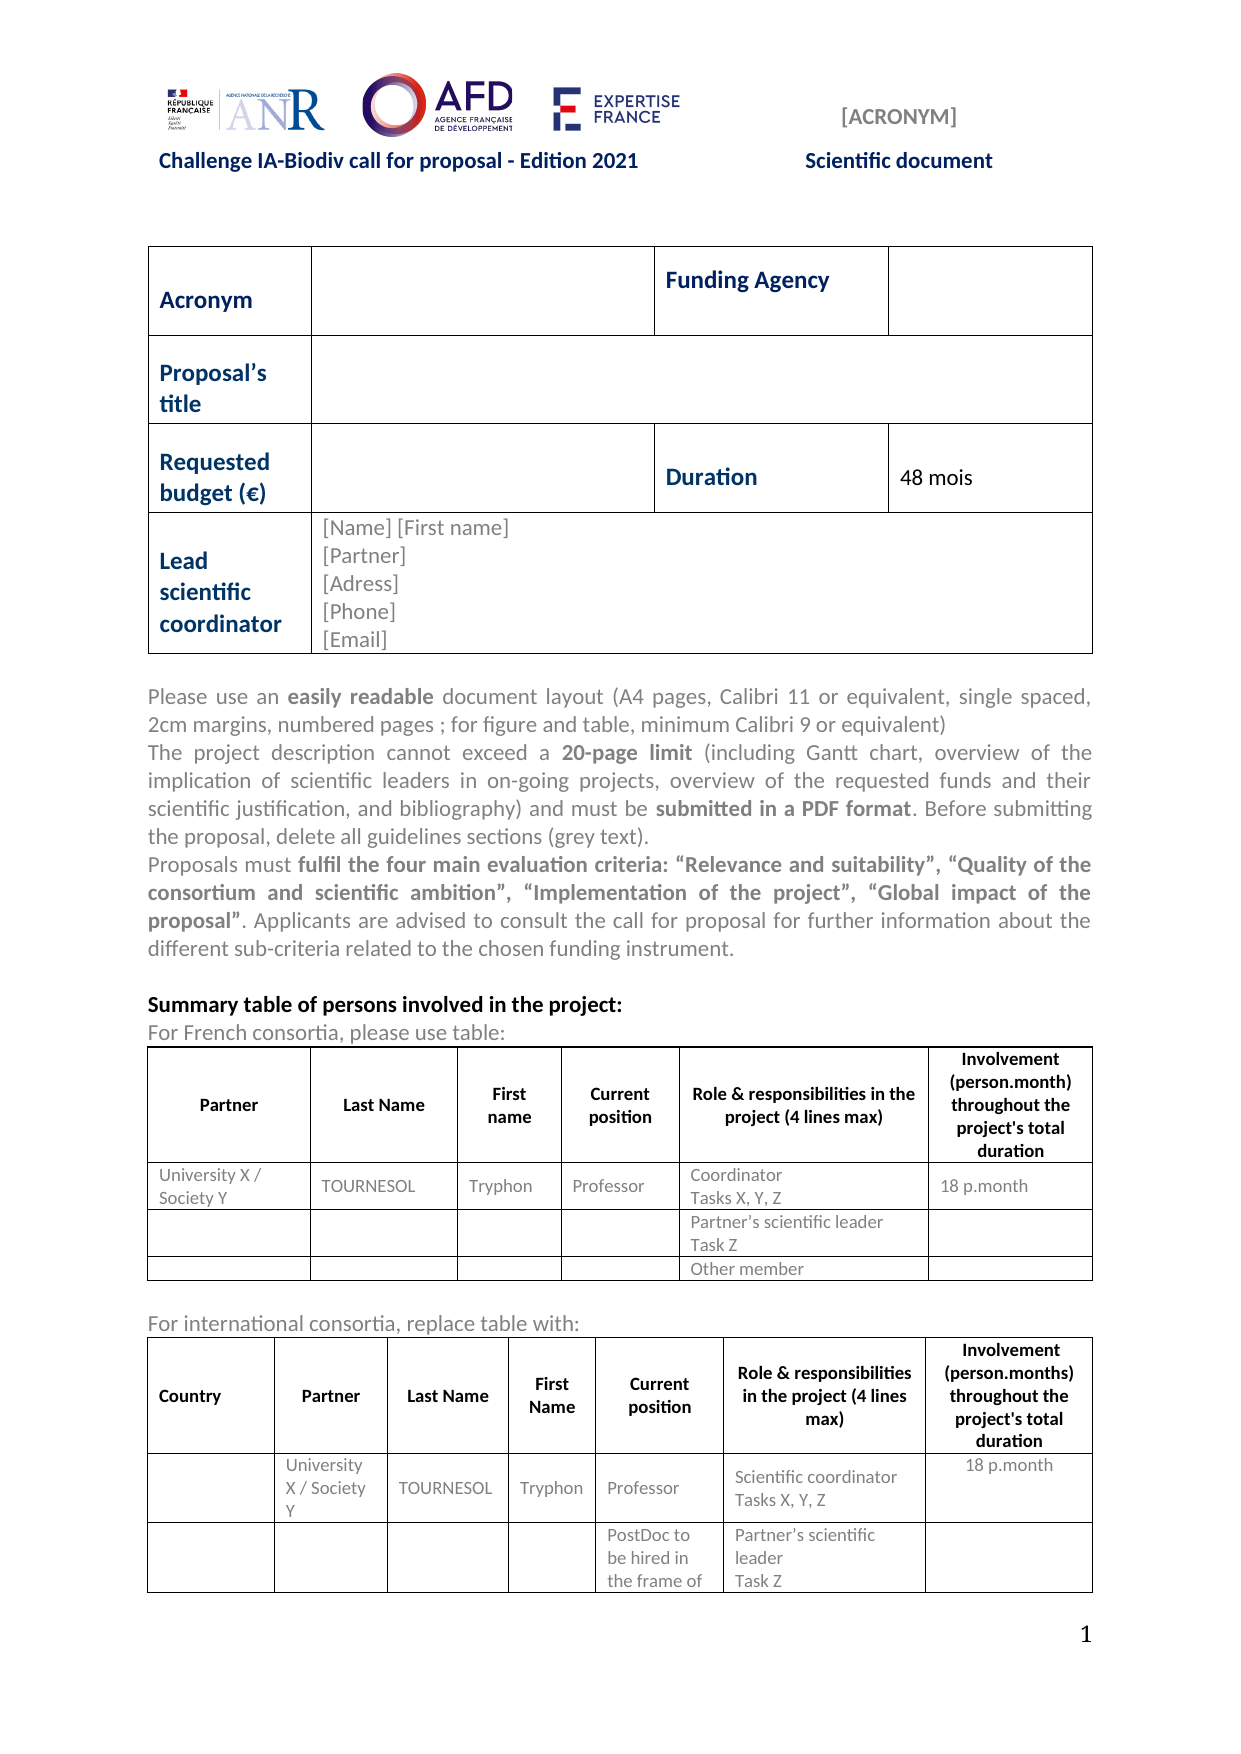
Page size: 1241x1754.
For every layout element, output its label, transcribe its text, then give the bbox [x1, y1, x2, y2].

table_cell Proposal’s title [149, 336, 311, 423]
table_cell [562, 1257, 679, 1280]
table_cell Duration [655, 424, 888, 512]
table_cell [148, 1523, 274, 1592]
text Please use an easily readable document layout (A4 pages, Calibri 11 or equivalent, single spaced, 2cm margins, numbered pages ; for figure and table, minimum Calibri 9 or equivalent) [148, 682, 1093, 738]
table_cell [388, 1523, 508, 1592]
table_cell [311, 1257, 457, 1280]
table_cell [148, 1210, 310, 1256]
table_cell [458, 1257, 561, 1280]
table_cell Tryphon [509, 1454, 595, 1522]
table_cell Partner’s scientific leader Task Z [680, 1210, 928, 1256]
text For French consortia, please use table: [148, 1018, 1093, 1046]
table_header Involvement (person.months) throughout the project's total duration [926, 1338, 1092, 1452]
table_cell [312, 424, 654, 512]
table_header Current position [562, 1048, 679, 1162]
table_cell [311, 1210, 457, 1256]
table_cell [509, 1523, 595, 1592]
table_header Current position [596, 1338, 723, 1452]
table_header Acronym [149, 247, 311, 335]
table_cell [148, 1454, 274, 1522]
table_header Funding Agency [655, 247, 888, 335]
table_header [312, 247, 654, 335]
table_cell [312, 336, 1092, 423]
text Summary table of persons involved in the project: [148, 990, 1093, 1018]
table_cell Professor [596, 1454, 723, 1522]
picture [541, 73, 693, 145]
text Proposals must fulfil the four main evaluation criteria: “Relevance and suitability”, “Quality of the consortium and scientific ambition”, “Implementation of the project”, “Global impact of the proposal”. Applicants are advised to consult the call for proposal for further information about the different sub-criteria related to the chosen funding instrument. [148, 850, 1093, 962]
table_header Country [148, 1338, 274, 1452]
table_cell Scientific coordinator Tasks X, Y, Z [724, 1454, 925, 1522]
table_header Partner [148, 1048, 310, 1162]
table_cell [275, 1523, 387, 1592]
picture [159, 73, 334, 146]
table_cell PostDoc to be hired in the frame of the project [596, 1523, 723, 1592]
table_cell TOURNESOL [388, 1454, 508, 1522]
picture [362, 73, 513, 137]
table_cell Other member [680, 1257, 928, 1280]
table_header [889, 247, 1092, 335]
table_cell Tryphon [458, 1163, 561, 1209]
table_header First name [458, 1048, 561, 1162]
table_cell Lead scientific coordinator [149, 513, 311, 653]
text For international consortia, replace table with: [148, 1309, 1093, 1337]
text The project description cannot exceed a 20-page limit (including Gantt chart, overview of the implication of scientific leaders in on-going projects, overview of the requested funds and their scientific justification, and bibliography) and must be submitted in a PDF format. Before submitting the proposal, delete all guidelines sections (grey text). [148, 738, 1093, 850]
table_cell [458, 1210, 561, 1256]
table_cell [929, 1257, 1092, 1280]
table_cell 18 p.month [926, 1454, 1092, 1522]
table_cell University X / Society Y [148, 1163, 310, 1209]
table_header First Name [509, 1338, 595, 1452]
table_cell [929, 1210, 1092, 1256]
table_header Role & responsibilities in the project (4 lines max) [680, 1048, 928, 1162]
table_header Last Name [311, 1048, 457, 1162]
table_cell [926, 1523, 1092, 1592]
table_cell Professor [562, 1163, 679, 1209]
table_header Last Name [388, 1338, 508, 1452]
table_cell TOURNESOL [311, 1163, 457, 1209]
table_cell University X / Society Y [275, 1454, 387, 1522]
table_cell 18 p.month [929, 1163, 1092, 1209]
table_cell Requested budget (€) [149, 424, 311, 512]
table_cell 48 mois [889, 424, 1092, 512]
table_cell [562, 1210, 679, 1256]
table_cell [148, 1257, 310, 1280]
table_cell Coordinator Tasks X, Y, Z [680, 1163, 928, 1209]
table_cell Partner’s scientific leader Task Z [724, 1523, 925, 1592]
table_cell [Name] [First name] [Partner] [Adress] [Phone] [Email] [312, 513, 1092, 653]
table_header Partner [275, 1338, 387, 1452]
table_header Involvement (person.month) throughout the project's total duration [929, 1048, 1092, 1162]
table_header Role & responsibilities in the project (4 lines max) [724, 1338, 925, 1452]
